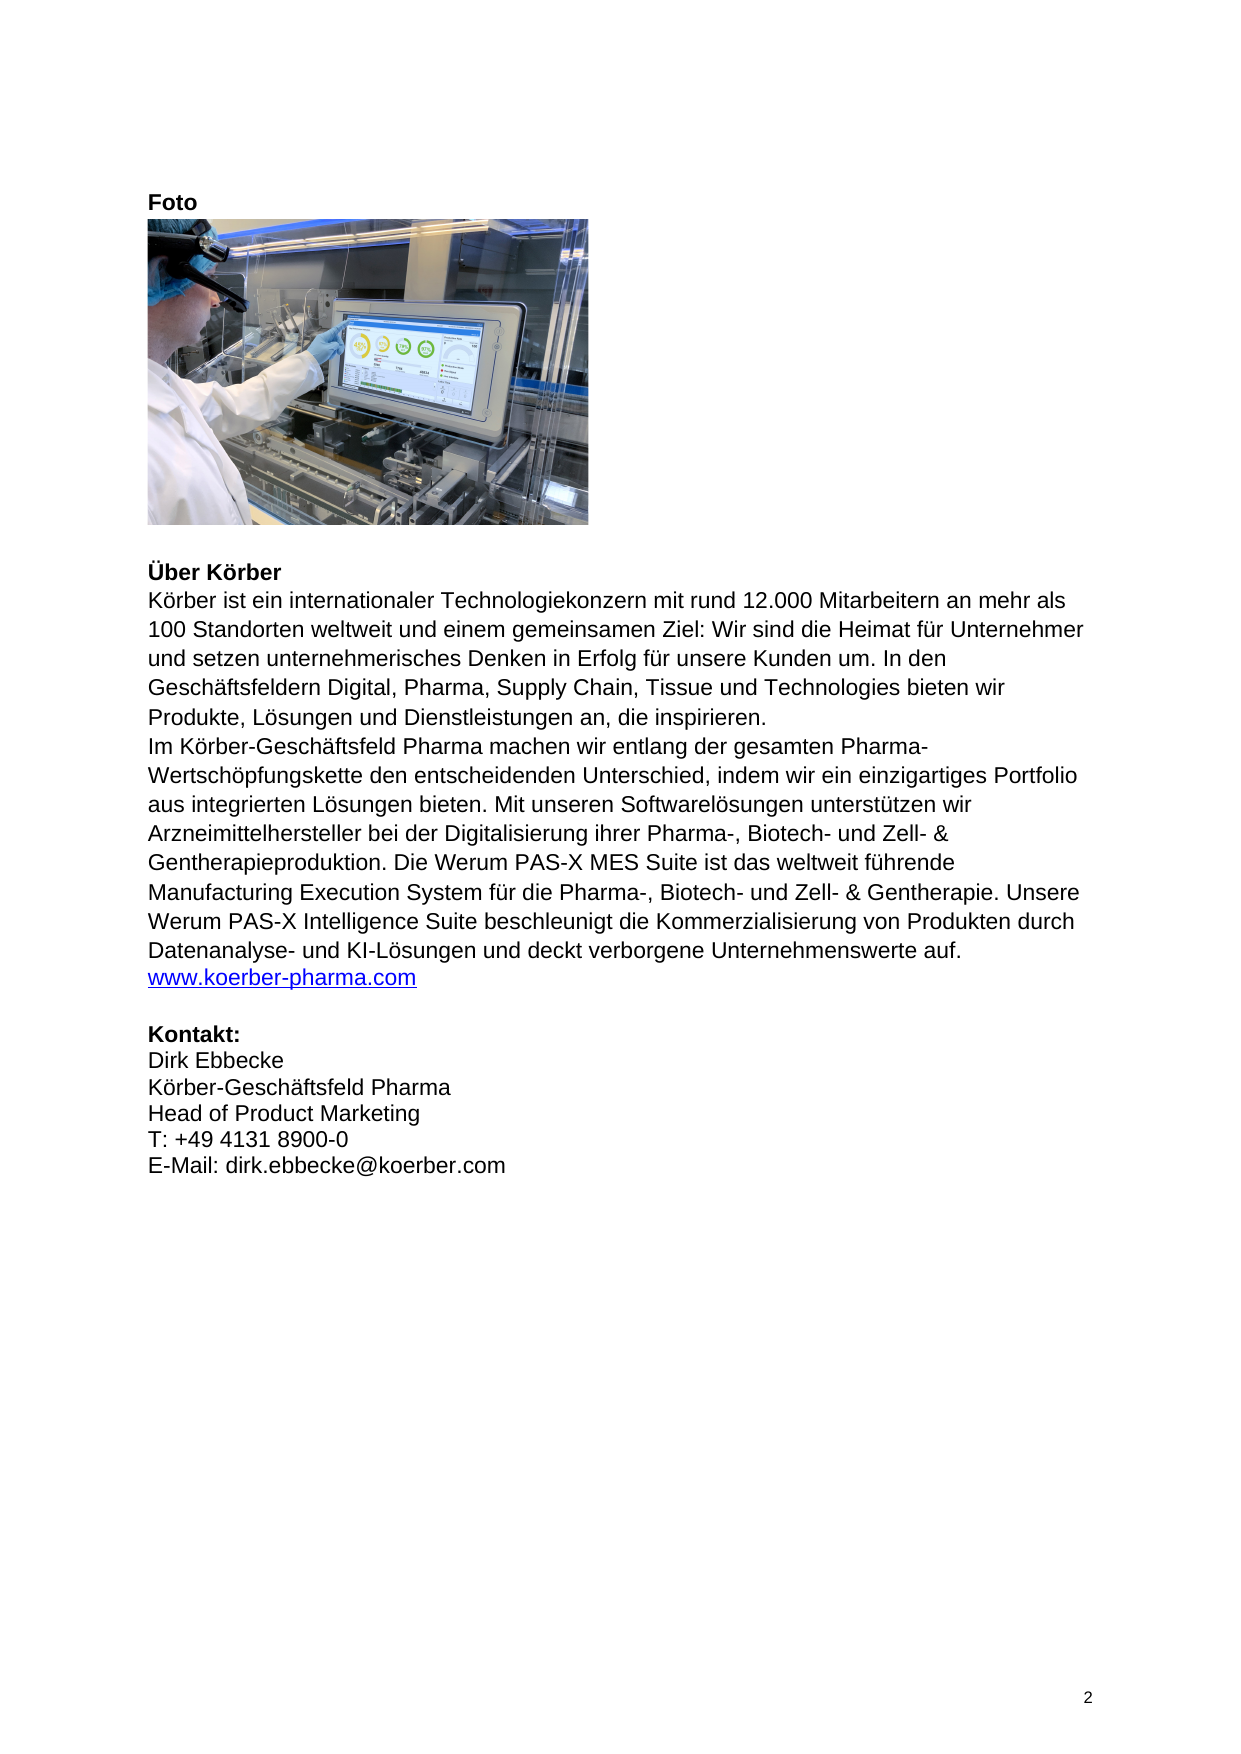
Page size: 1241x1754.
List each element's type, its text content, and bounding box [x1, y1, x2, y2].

text E-Mail: dirk.ebbecke@koerber.com [148, 1152, 1092, 1179]
text Head of Product Marketing [148, 1100, 1092, 1126]
text Körber-Geschäftsfeld Pharma [148, 1073, 1092, 1100]
text www.koerber-pharma.com [148, 964, 1092, 991]
text Foto [148, 189, 1092, 216]
text T: +49 4131 8900-0 [148, 1126, 1092, 1152]
picture [147, 219, 589, 525]
text Kontakt: [148, 1021, 1092, 1047]
text Im Körber-Geschäftsfeld Pharma machen wir entlang der gesamten Pharma-Wertschöpfungskette den entscheidenden Unterschied, indem wir ein einzigartiges Portfolio aus integrierten Lösungen bieten. Mit unseren Softwarelösungen unterstützen wir Arzneimittelhersteller bei der Digitalisierung ihrer Pharma-, Biotech- und Zell- & Gentherapieproduktion. Die Werum PAS-X MES Suite ist das weltweit führende Manufacturing Execution System für die Pharma-, Biotech- und Zell- & Gentherapie. Unsere Werum PAS-X Intelligence Suite beschleunigt die Kommerzialisierung von Produkten durch Datenanalyse- und KI-Lösungen und deckt verborgene Unternehmenswerte auf. [148, 731, 1092, 964]
text Über Körber [148, 559, 1092, 585]
text Körber ist ein internationaler Technologiekonzern mit rund 12.000 Mitarbeitern an mehr als 100 Standorten weltweit und einem gemeinsamen Ziel: Wir sind die Heimat für Unternehmer und setzen unternehmerisches Denken in Erfolg für unsere Kunden um. In den Geschäftsfeldern Digital, Pharma, Supply Chain, Tissue und Technologies bieten wir Produkte, Lösungen und Dienstleistungen an, die inspirieren. [148, 585, 1092, 731]
text Dirk Ebbecke [148, 1047, 1092, 1073]
